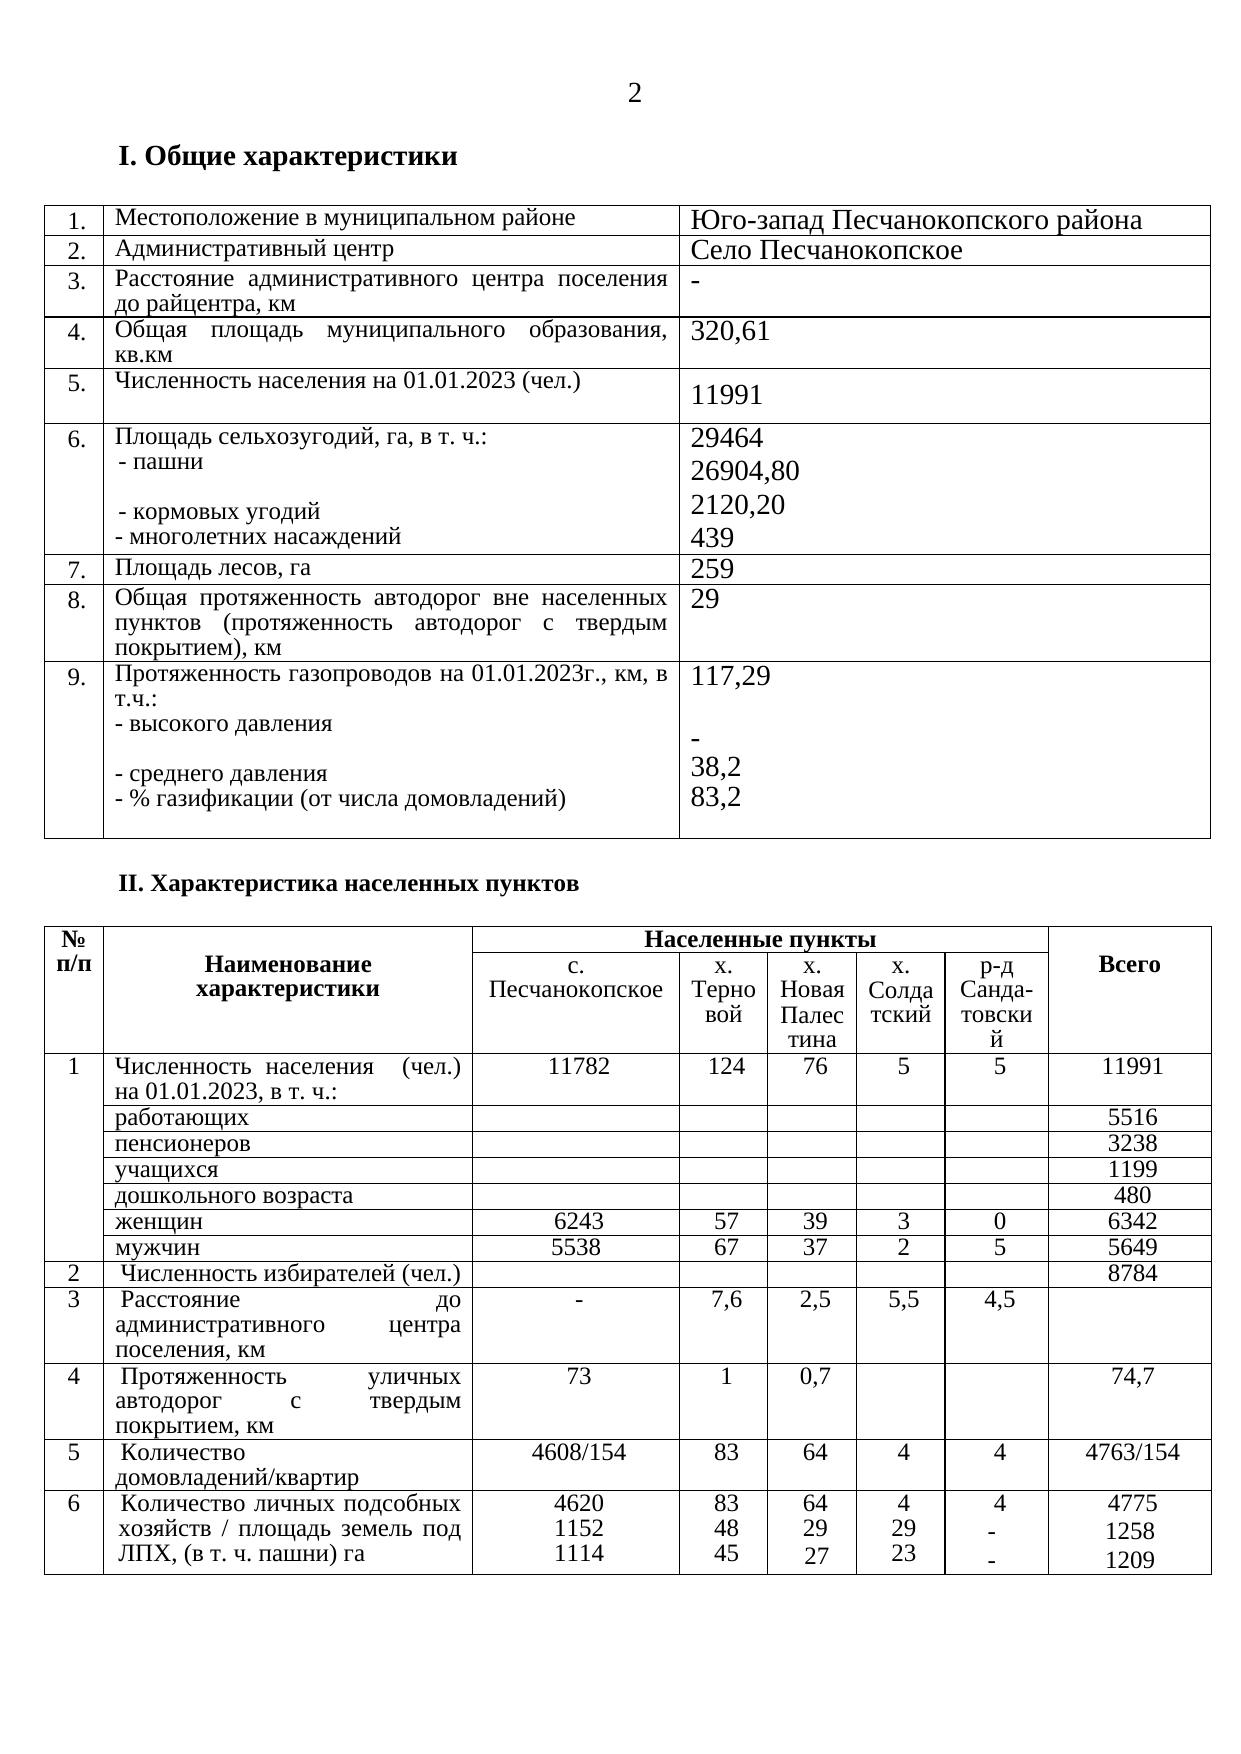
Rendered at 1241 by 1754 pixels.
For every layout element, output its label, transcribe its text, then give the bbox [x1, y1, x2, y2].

table_cell 4 29 23 [857, 1491, 944, 1574]
table_cell 3 [45, 1288, 103, 1363]
table_cell Численность населения на 01.01.2023 (чел.) [104, 369, 679, 423]
table_cell [680, 1106, 767, 1131]
table_cell 117,29 - 38,2 83,2 [680, 662, 1210, 837]
table_cell [946, 1364, 1048, 1439]
table_cell [857, 1132, 944, 1157]
table_cell [946, 1184, 1048, 1209]
table_cell 4 - - [946, 1491, 1048, 1574]
table_header Юго-запад Песчанокопского района [680, 206, 1210, 235]
table_cell [680, 1132, 767, 1157]
table_cell 2,5 [768, 1288, 856, 1363]
table_cell - [680, 266, 1210, 316]
table_cell 6243 [473, 1210, 679, 1235]
table_cell Численность населения (чел.) на 01.01.2023, в т. ч.: [104, 1054, 472, 1104]
table_cell [473, 1106, 679, 1131]
text I. Общие характеристики [118, 142, 1152, 171]
table_cell 1 [680, 1364, 767, 1439]
table_cell 7,6 [680, 1288, 767, 1363]
table_cell 57 [680, 1210, 767, 1235]
table_cell [45, 318, 103, 367]
table_cell [857, 1262, 944, 1287]
table_cell 4763/154 [1049, 1440, 1211, 1490]
table_cell Расстояние административного центра поселения до райцентра, км [104, 266, 679, 316]
table_cell [473, 1158, 679, 1183]
table_header Всего [1049, 927, 1211, 1053]
table_cell [473, 1184, 679, 1209]
table_cell 6 [45, 1491, 103, 1574]
table_cell Количество личных подсобных хозяйств / площадь земель под ЛПХ, (в т. ч. пашни) га [104, 1491, 472, 1574]
table_cell 1199 [1049, 1158, 1211, 1183]
table_cell [45, 555, 103, 584]
table_cell 5538 [473, 1236, 679, 1261]
table_cell 2 [857, 1236, 944, 1261]
table_cell 2 [45, 1262, 103, 1287]
table_cell 4620 1152 1114 [473, 1491, 679, 1574]
table_cell 4 [946, 1440, 1048, 1490]
table_cell [768, 1132, 856, 1157]
table_cell [45, 424, 103, 554]
table_cell женщин [104, 1210, 472, 1235]
table_cell 64 [768, 1440, 856, 1490]
table_cell 320,61 [680, 318, 1210, 367]
table_cell 29464 26904,80 2120,20 439 [680, 424, 1210, 554]
table_cell Протяженность уличных автодорог с твердым покрытием, км [104, 1364, 472, 1439]
table_cell 0,7 [768, 1364, 856, 1439]
table_cell 480 [1049, 1184, 1211, 1209]
table_cell 11991 [680, 369, 1210, 423]
table_cell [45, 585, 103, 661]
table_cell дошкольного возраста [104, 1184, 472, 1209]
text II. Характеристика населенных пунктов [118, 872, 1152, 897]
table_cell Численность избирателей (чел.) [104, 1262, 472, 1287]
table_cell 11991 [1049, 1054, 1211, 1104]
table_cell [768, 1262, 856, 1287]
table_cell [1049, 1288, 1211, 1363]
table_header № п/п [45, 927, 103, 1053]
table_cell работающих [104, 1106, 472, 1131]
table_header Населенные пункты [473, 927, 1048, 952]
table_cell 6342 [1049, 1210, 1211, 1235]
table_cell 5 [45, 1440, 103, 1490]
table_cell Протяженность газопроводов на 01.01.2023г., км, в т.ч.: - высокого давления - среднего давления - % газификации (от числа домовладений) [104, 662, 679, 837]
table_cell [45, 266, 103, 316]
table_cell Общая протяженность автодорог вне населенных пунктов (протяженность автодорог с твердым покрытием), км [104, 585, 679, 661]
table_cell 0 [946, 1210, 1048, 1235]
table_cell 5,5 [857, 1288, 944, 1363]
table_cell 29 [680, 585, 1210, 661]
table_cell [857, 1184, 944, 1209]
table_cell х. Новая Палестина [768, 953, 856, 1053]
table_cell [857, 1364, 944, 1439]
table_cell 83 [680, 1440, 767, 1490]
table_cell 5 [946, 1236, 1048, 1261]
table_cell [946, 1262, 1048, 1287]
table_cell Общая площадь муниципального образования, кв.км [104, 318, 679, 367]
table_cell х. Солдатский [857, 953, 944, 1053]
table_cell [680, 1184, 767, 1209]
table_cell Площадь сельхозугодий, га, в т. ч.: пашни кормовых угодий - многолетних насаждений [104, 424, 679, 554]
table_cell [45, 236, 103, 265]
table_cell 4,5 [946, 1288, 1048, 1363]
table_cell Расстояние до административного центра поселения, км [104, 1288, 472, 1363]
table_cell 124 [680, 1054, 767, 1104]
table_cell 3238 [1049, 1132, 1211, 1157]
table_cell 4775 1258 1209 [1049, 1491, 1211, 1574]
table_cell 5516 [1049, 1106, 1211, 1131]
table_header [45, 206, 103, 235]
table_cell 67 [680, 1236, 767, 1261]
table_cell пенсионеров [104, 1132, 472, 1157]
table_cell 4 [45, 1364, 103, 1439]
table_cell 5 [857, 1054, 944, 1104]
table_cell [857, 1106, 944, 1131]
table_cell [45, 369, 103, 423]
table_cell [680, 1158, 767, 1183]
table_cell 39 [768, 1210, 856, 1235]
table_cell 259 [680, 555, 1210, 584]
table_cell 4608/154 [473, 1440, 679, 1490]
table_header Местоположение в муниципальном районе [104, 206, 679, 235]
table_cell [473, 1132, 679, 1157]
table_cell [946, 1132, 1048, 1157]
table_cell 74,7 [1049, 1364, 1211, 1439]
table_cell Административный центр [104, 236, 679, 265]
table_cell [857, 1158, 944, 1183]
table_cell Количество домовладений/квартир [104, 1440, 472, 1490]
table_header Наименование характеристики [104, 927, 472, 1053]
table_cell с. Песчанокопское [473, 953, 679, 1053]
table_cell [946, 1106, 1048, 1131]
table_cell [680, 1262, 767, 1287]
table_cell - [473, 1288, 679, 1363]
table_cell 8784 [1049, 1262, 1211, 1287]
table_cell р-д Санда-товский [946, 953, 1048, 1053]
table_cell [768, 1184, 856, 1209]
table_cell 5649 [1049, 1236, 1211, 1261]
table_cell 11782 [473, 1054, 679, 1104]
table_cell [768, 1158, 856, 1183]
table_cell 73 [473, 1364, 679, 1439]
table_cell [473, 1262, 679, 1287]
table_cell 37 [768, 1236, 856, 1261]
table_cell [768, 1106, 856, 1131]
table_cell 1 [45, 1054, 103, 1261]
table_cell 76 [768, 1054, 856, 1104]
table_cell [946, 1158, 1048, 1183]
table_cell Площадь лесов, га [104, 555, 679, 584]
table_cell 4 [857, 1440, 944, 1490]
table_cell мужчин [104, 1236, 472, 1261]
table_cell Село Песчанокопское [680, 236, 1210, 265]
table_cell учащихся [104, 1158, 472, 1183]
table_cell [45, 662, 103, 837]
table_cell 64 29 27 [768, 1491, 856, 1574]
table_cell 83 48 45 [680, 1491, 767, 1574]
table_cell 3 [857, 1210, 944, 1235]
table_cell х. Терновой [680, 953, 767, 1053]
table_cell 5 [946, 1054, 1048, 1104]
